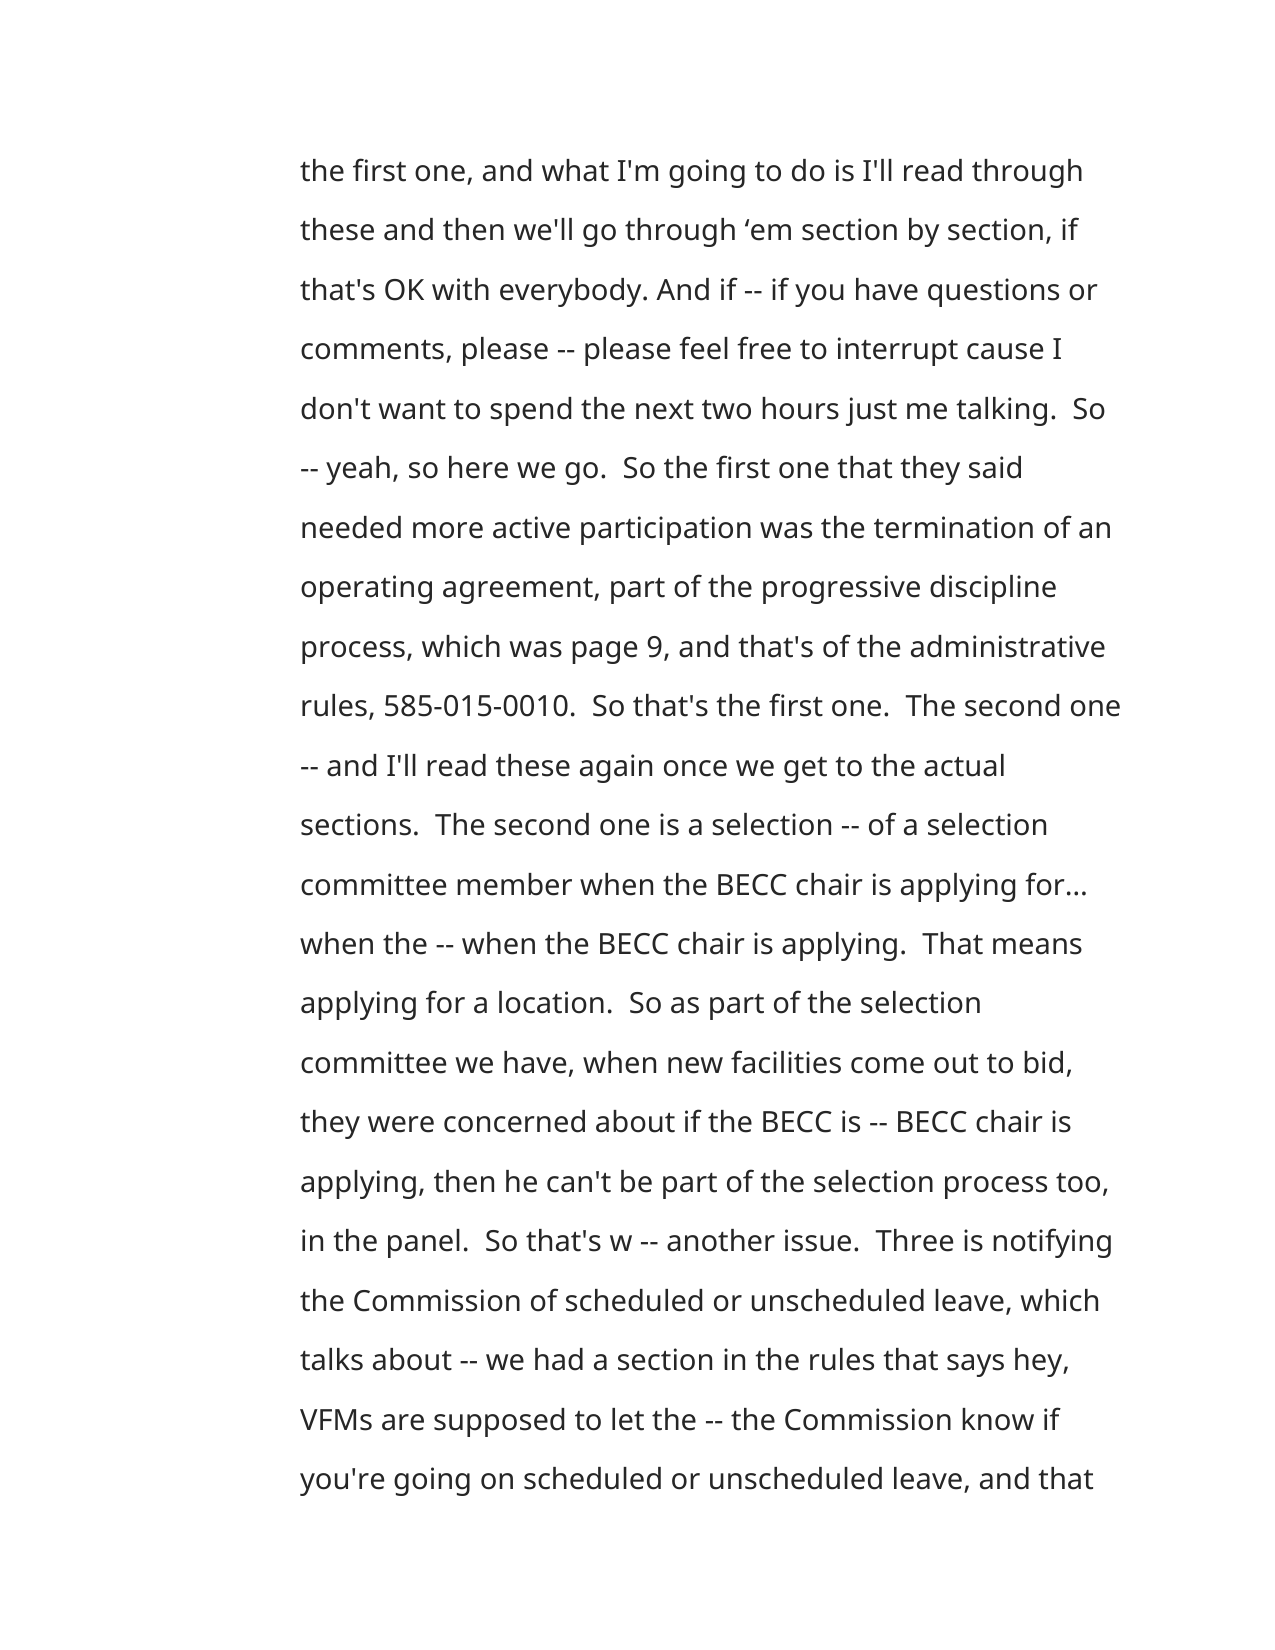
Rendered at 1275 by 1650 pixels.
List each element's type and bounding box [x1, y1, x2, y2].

text [150, 150, 1125, 1498]
